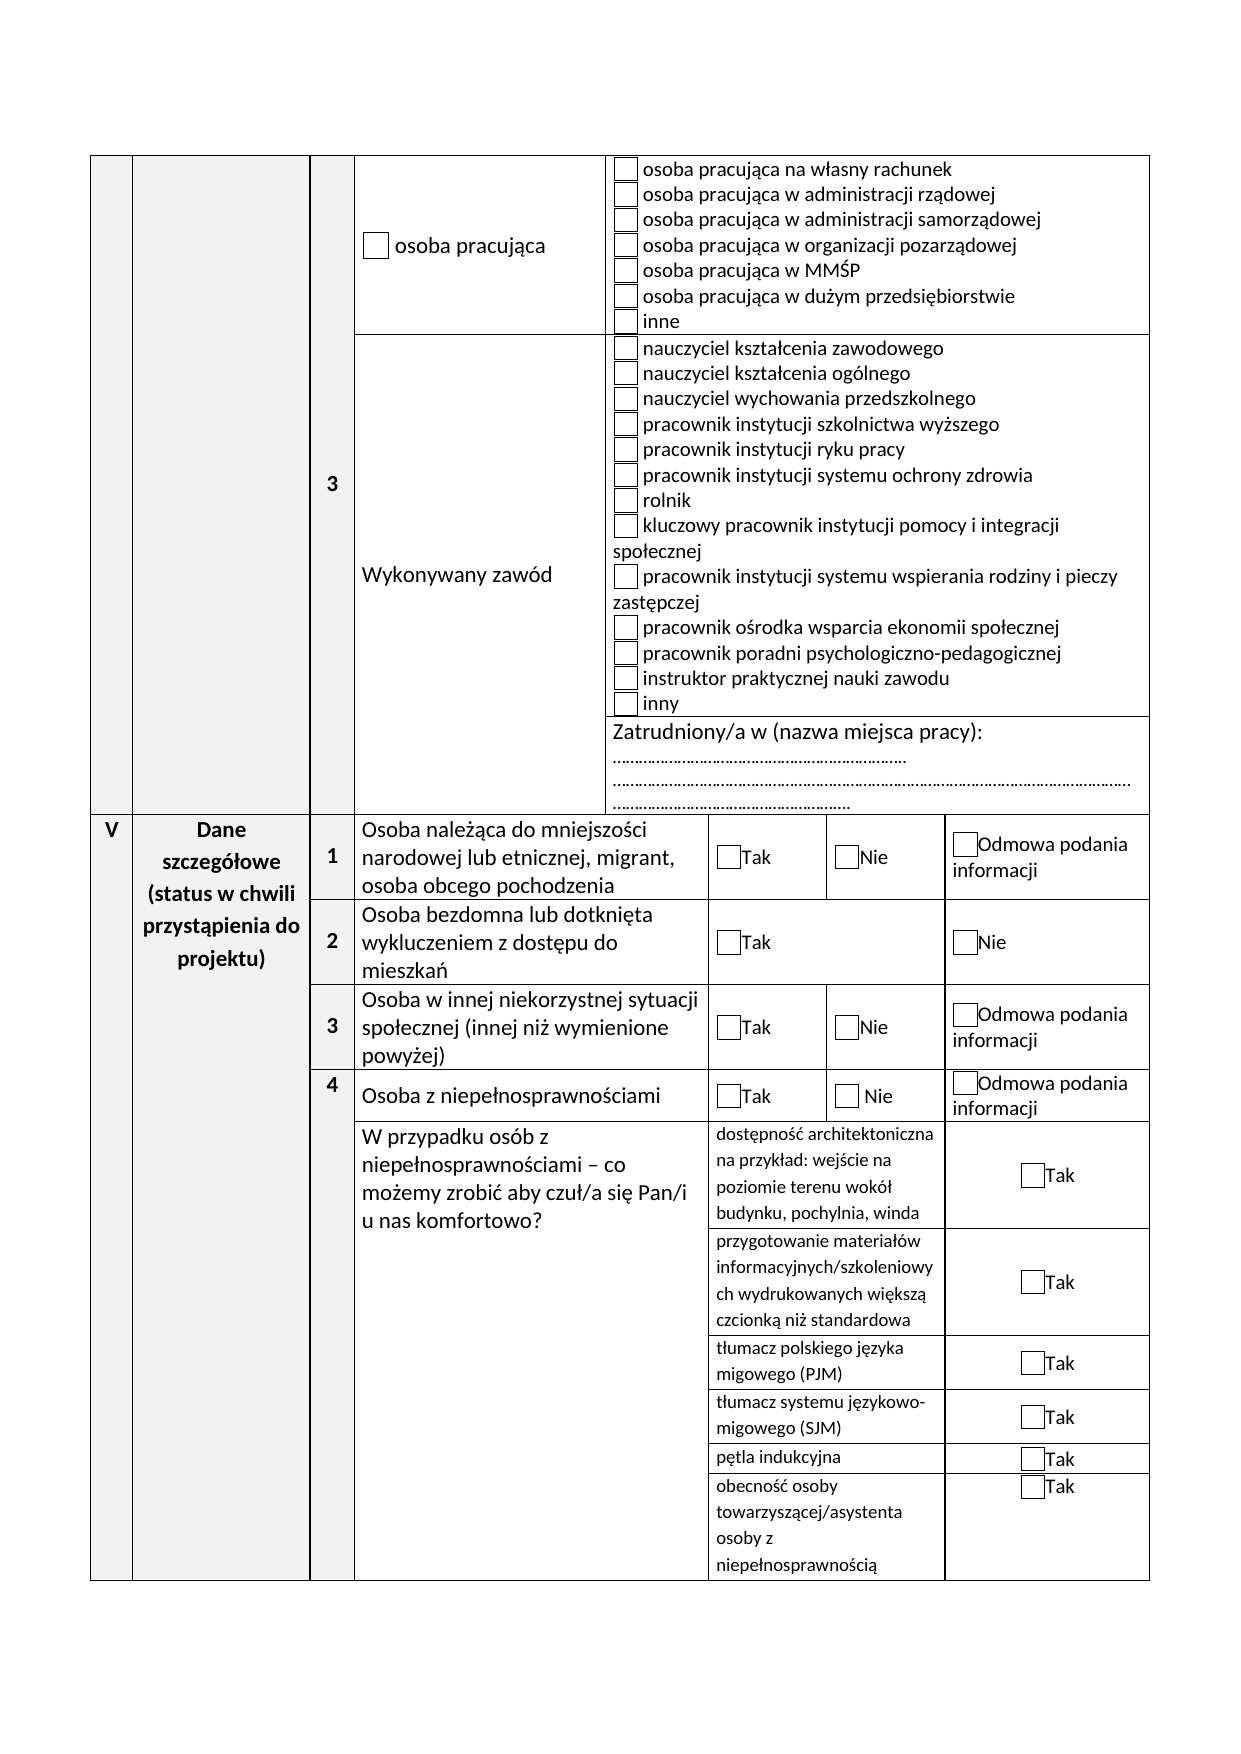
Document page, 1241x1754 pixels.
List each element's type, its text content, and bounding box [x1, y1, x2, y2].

table_cell W przypadku osób z niepełnosprawnościami – co możemy zrobić aby czuł/a się Pan/i u nas komfortowo? [355, 1122, 708, 1579]
table_cell tłumacz systemu językowo-migowego (SJM) [709, 1390, 944, 1443]
table_cell Nie [827, 815, 944, 899]
table_cell Nie [946, 900, 1149, 984]
table_cell nauczyciel kształcenia zawodowego nauczyciel kształcenia ogólnego nauczyciel wychowania przedszkolnego pracownik instytucji szkolnictwa wyższego pracownik instytucji ryku pracy pracownik instytucji systemu ochrony zdrowia rolnik kluczowy pracownik instytucji pomocy i integracji społecznej pracownik instytucji systemu wspierania rodziny i pieczy zastępczej pracownik ośrodka wsparcia ekonomii społecznej pracownik poradni psychologiczno-pedagogicznej instruktor praktycznej nauki zawodu inny [606, 335, 1149, 716]
table_cell osoba pracująca na własny rachunek osoba pracująca w administracji rządowej osoba pracująca w administracji samorządowej osoba pracująca w organizacji pozarządowej osoba pracująca w MMŚP osoba pracująca w dużym przedsiębiorstwie inne [606, 156, 1149, 334]
table_cell obecność osoby towarzyszącej/asystenta osoby z niepełnosprawnością [709, 1474, 944, 1579]
table_cell Tak [946, 1474, 1149, 1579]
table_cell Osoba w innej niekorzystnej sytuacji społecznej (innej niż wymienione powyżej) [355, 985, 708, 1069]
table_cell osoba pracująca [355, 156, 605, 334]
table_cell Odmowa podania informacji [946, 1070, 1149, 1121]
table_cell Tak [946, 1336, 1149, 1389]
table_cell Odmowa podania informacji [946, 815, 1149, 899]
table_cell Tak [709, 1070, 826, 1121]
table_cell Tak [946, 1390, 1149, 1443]
table_cell dostępność architektoniczna na przykład: wejście na poziomie terenu wokół budynku, pochylnia, winda [709, 1122, 944, 1228]
table_cell Osoba z niepełnosprawnościami [355, 1070, 708, 1121]
table_cell Tak [709, 900, 944, 984]
table_cell Osoba należąca do mniejszości narodowej lub etnicznej, migrant, osoba obcego pochodzenia [355, 815, 708, 899]
table_cell tłumacz polskiego języka migowego (PJM) [709, 1336, 944, 1389]
table_cell Zatrudniony/a w (nazwa miejsca pracy): …………………………………………………………..…………………………………………………………………………………………………………………………………………………………. [606, 717, 1149, 814]
table_cell Nie [827, 985, 944, 1069]
table_cell Tak [946, 1444, 1149, 1473]
table_cell 1 [311, 815, 354, 899]
table_cell Tak [946, 1229, 1149, 1335]
table_cell Tak [946, 1122, 1149, 1228]
table_cell Wykonywany zawód [355, 335, 605, 814]
table_cell 3 [311, 985, 354, 1069]
table_cell V [91, 815, 132, 1579]
table_cell 2 [311, 900, 354, 984]
table_cell pętla indukcyjna [709, 1444, 944, 1473]
table_cell 4 [311, 1070, 354, 1579]
table_cell Nie [827, 1070, 944, 1121]
table_cell Odmowa podania informacji [946, 985, 1149, 1069]
table_cell przygotowanie materiałów informacyjnych/szkoleniowych wydrukowanych większą czcionką niż standardowa [709, 1229, 944, 1335]
table_cell Tak [709, 815, 826, 899]
table_cell Dane szczegółowe (status w chwili przystąpienia do projektu) [133, 815, 309, 1579]
table_cell 3 [311, 156, 354, 814]
table_cell Tak [709, 985, 826, 1069]
table_cell Osoba bezdomna lub dotknięta wykluczeniem z dostępu do mieszkań [355, 900, 708, 984]
